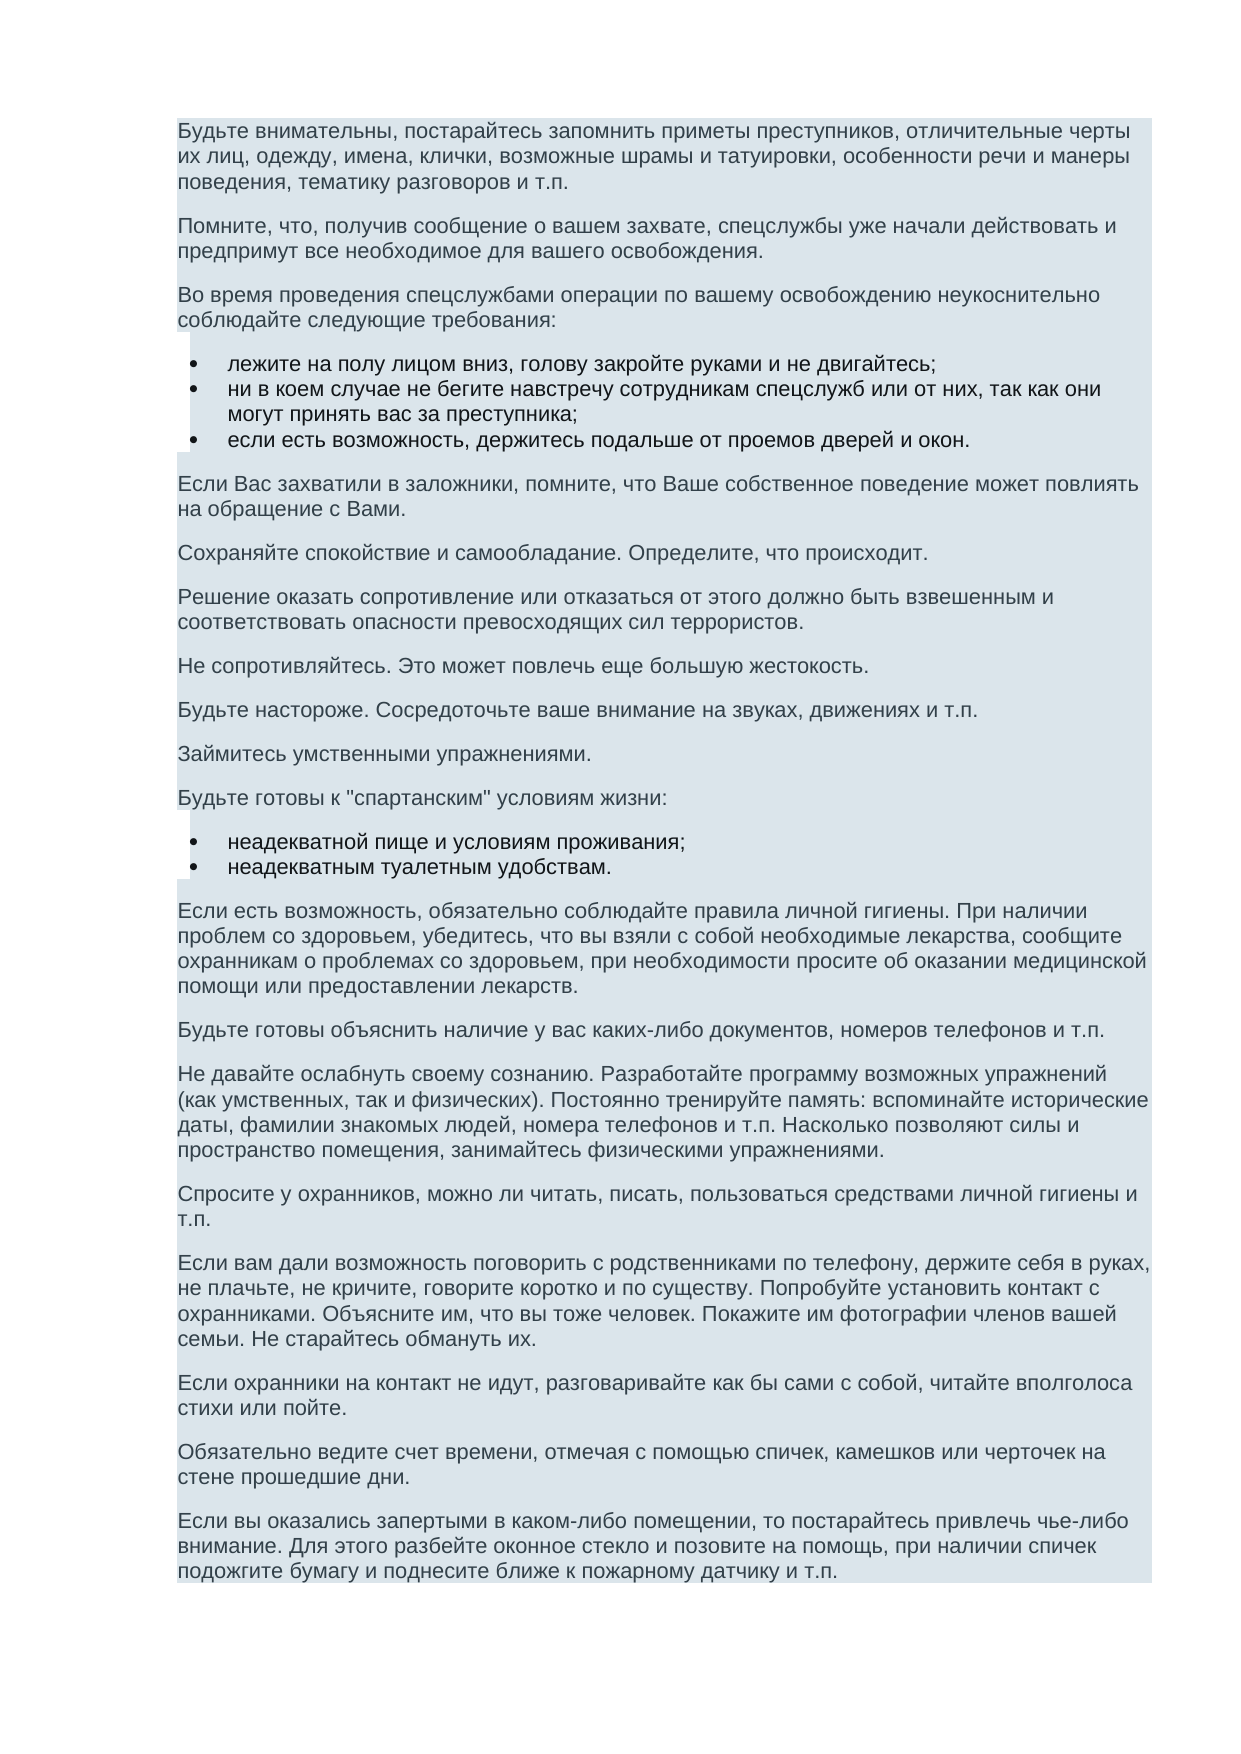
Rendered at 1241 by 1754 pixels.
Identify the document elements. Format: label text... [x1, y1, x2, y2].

text Если Вас захватили в заложники, помните, что Ваше собственное поведение может повлиять на обращение с Вами. [177, 470, 1152, 521]
list ни в коем случае не бегите навстречу сотрудникам спецслужб или от них, так как они могут принять вас за преступника; [190, 376, 1152, 426]
list если есть возможность, держитесь подальше от проемов дверей и окон. [190, 426, 1152, 452]
text Сохраняйте спокойствие и самообладание. Определите, что происходит. [177, 539, 1152, 565]
text Займитесь умственными упражнениями. [177, 741, 1152, 766]
text Спросите у охранников, можно ли читать, писать, пользоваться средствами личной гигиены и т.п. [177, 1181, 1152, 1231]
text Будьте готовы объяснить наличие у вас каких-либо документов, номеров телефонов и т.п. [177, 1017, 1152, 1042]
list неадекватной пище и условиям проживания; [190, 828, 1152, 854]
text Помните, что, получив сообщение о вашем захвате, спецслужбы уже начали действовать и предпримут все необходимое для вашего освобождения. [177, 212, 1152, 263]
list лежите на полу лицом вниз, голову закройте руками и не двигайтесь; [190, 351, 1152, 376]
text Не давайте ослабнуть своему сознанию. Разработайте программу возможных упражнений (как умственных, так и физических). Постоянно тренируйте память: вспоминайте исторические даты, фамилии знакомых людей, номера телефонов и т.п. Насколько позволяют силы и пространство помещения, занимайтесь физическими упражнениями. [177, 1061, 1152, 1162]
text Если вам дали возможность поговорить с родственниками по телефону, держите себя в руках, не плачьте, не кричите, говорите коротко и по существу. Попробуйте установить контакт с охранниками. Объясните им, что вы тоже человек. Покажите им фотографии членов вашей семьи. Не старайтесь обмануть их. [177, 1250, 1152, 1351]
list неадекватным туалетным удобствам. [190, 854, 1152, 879]
text Решение оказать сопротивление или отказаться от этого должно быть взвешенным и соответствовать опасности превосходящих сил террористов. [177, 583, 1152, 634]
text Не сопротивляйтесь. Это может повлечь еще большую жестокость. [177, 653, 1152, 678]
text Если есть возможность, обязательно соблюдайте правила личной гигиены. При наличии проблем со здоровьем, убедитесь, что вы взяли с собой необходимые лекарства, сообщите охранникам о проблемах со здоровьем, при необходимости просите об оказании медицинской помощи или предоставлении лекарств. [177, 898, 1152, 998]
text Если вы оказались запертыми в каком-либо помещении, то постарайтесь привлечь чье-либо внимание. Для этого разбейте оконное стекло и позовите на помощь, при наличии спичек подожгите бумагу и поднесите ближе к пожарному датчику и т.п. [177, 1508, 1152, 1583]
text Будьте внимательны, постарайтесь запомнить приметы преступников, отличительные черты их лиц, одежду, имена, клички, возможные шрамы и татуировки, особенности речи и манеры поведения, тематику разговоров и т.п. [177, 118, 1152, 194]
text Будьте готовы к "спартанским" условиям жизни: [177, 784, 1152, 810]
text Если охранники на контакт не идут, разговаривайте как бы сами с собой, читайте вполголоса стихи или пойте. [177, 1369, 1152, 1420]
text Обязательно ведите счет времени, отмечая с помощью спичек, камешков или черточек на стене прошедшие дни. [177, 1439, 1152, 1489]
text Будьте настороже. Сосредоточьте ваше внимание на звуках, движениях и т.п. [177, 697, 1152, 722]
text Во время проведения спецслужбами операции по вашему освобождению неукоснительно соблюдайте следующие требования: [177, 282, 1152, 332]
